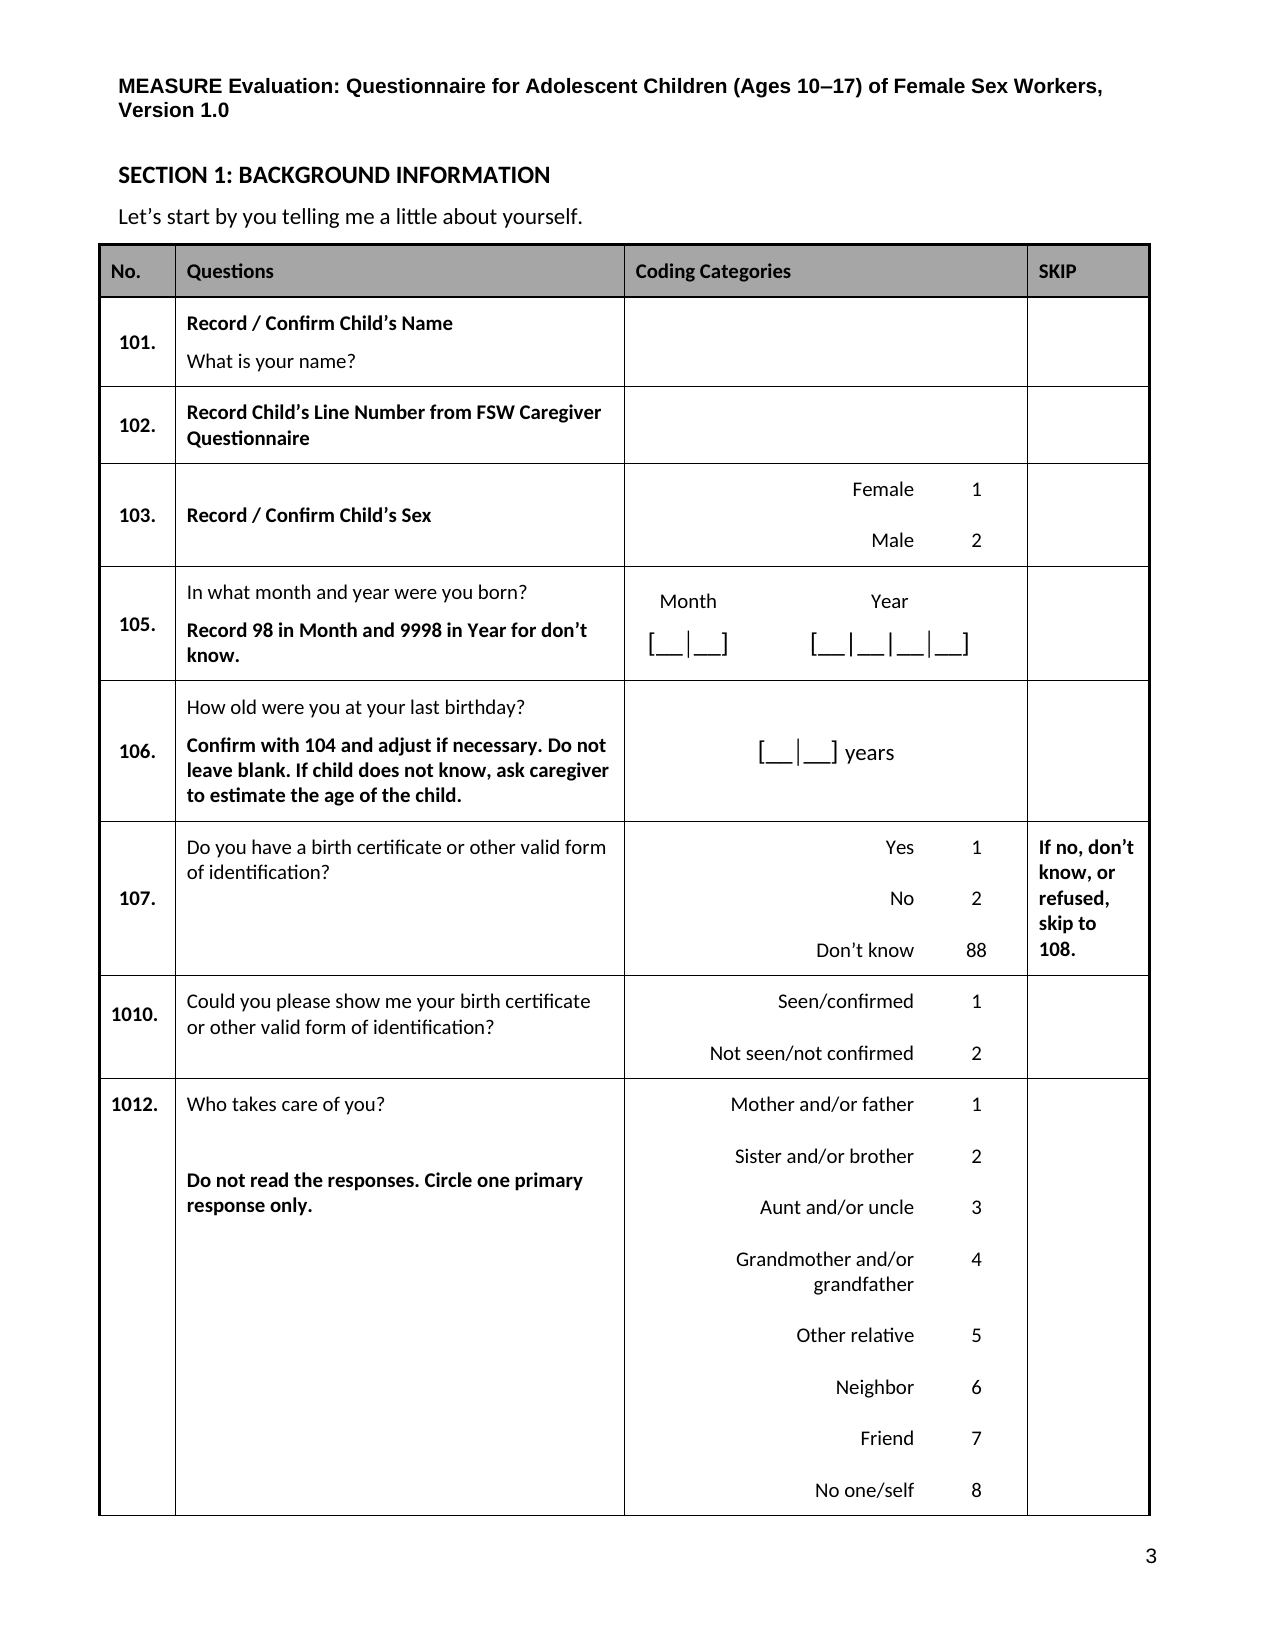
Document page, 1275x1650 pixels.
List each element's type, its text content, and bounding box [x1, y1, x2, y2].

table_cell No one/self [625, 1464, 925, 1515]
table_cell Not seen/not confirmed [625, 1026, 925, 1078]
table_cell 5 [925, 1309, 1027, 1361]
table_cell [101, 976, 175, 1078]
table_cell Don’t know [625, 924, 925, 975]
table_cell [101, 681, 175, 821]
table_cell Yes [625, 822, 925, 872]
table_cell [101, 822, 175, 975]
table_cell Grandmother and/or grandfather [625, 1232, 925, 1309]
table_cell 2 [925, 1129, 1027, 1181]
text Let’s start by you telling me a little about yourself. [118, 202, 1157, 230]
table_header Coding Categories [625, 246, 1027, 296]
table_cell 2 [925, 872, 1027, 923]
table_cell [1028, 1079, 1148, 1515]
table_cell [1028, 464, 1148, 566]
table_header Questions [176, 246, 624, 296]
table_cell 7 [925, 1412, 1027, 1463]
table_cell 3 [925, 1181, 1027, 1232]
table_cell No [625, 872, 925, 923]
table_cell Record / Confirm Child’s Name What is your name? [176, 298, 624, 386]
table_cell Female [625, 464, 925, 514]
table_cell Neighbor [625, 1361, 925, 1412]
table_cell 6 [925, 1361, 1027, 1412]
table_cell [625, 298, 1027, 386]
table_cell Male [625, 514, 925, 566]
table_header No. [101, 246, 175, 296]
table_cell Year [__|__|____] [752, 567, 1027, 680]
table_cell Record / Confirm Child’s Sex [176, 464, 624, 566]
table_cell Sister and/or brother [625, 1129, 925, 1181]
table_cell Mother and/or father [625, 1079, 925, 1129]
table_cell 1 [925, 822, 1027, 872]
table_cell 1 [925, 1079, 1027, 1129]
text SECTION 1: BACKGROUND INFORMATION [118, 159, 1157, 190]
table_cell [101, 464, 175, 566]
table_cell Other relative [625, 1309, 925, 1361]
table_cell [1028, 387, 1148, 463]
table_header SKIP [1028, 246, 1148, 296]
table_cell 1 [925, 464, 1027, 514]
table_cell Month [____] [625, 567, 752, 680]
table_cell [625, 387, 1027, 463]
table_cell Friend [625, 1412, 925, 1463]
table_cell 8 [925, 1464, 1027, 1515]
table_cell Record Child’s Line Number from FSW Caregiver Questionnaire [176, 387, 624, 463]
table_cell [____] years [625, 681, 1027, 821]
table_cell Seen/confirmed [625, 976, 925, 1026]
table_cell 1 [925, 976, 1027, 1026]
table_cell In what month and year were you born? Record 98 in Month and 9998 in Year for don’t know. [176, 567, 624, 680]
table_cell Aunt and/or uncle [625, 1181, 925, 1232]
table_cell If no, don’t know, or refused, skip to 108. [1028, 822, 1148, 975]
table_cell Who takes care of you? Do not read the responses. Circle one primary response only. [176, 1079, 624, 1515]
table_cell [1028, 298, 1148, 386]
table_cell Could you please show me your birth certificate or other valid form of identification? [176, 976, 624, 1078]
table_cell 2 [925, 1026, 1027, 1078]
table_cell [1028, 681, 1148, 821]
table_cell How old were you at your last birthday? Confirm with 104 and adjust if necessary. Do not leave blank. If child does not know, ask caregiver to estimate the age of the child. [176, 681, 624, 821]
table_cell [101, 298, 175, 386]
table_cell [101, 387, 175, 463]
table_cell [1028, 567, 1148, 680]
table_cell [101, 567, 175, 680]
table_cell 2 [925, 514, 1027, 566]
table_cell Do you have a birth certificate or other valid form of identification? [176, 822, 624, 975]
table_cell [1028, 976, 1148, 1078]
table_cell [101, 1079, 175, 1515]
table_cell 88 [925, 924, 1027, 975]
table_cell 4 [925, 1232, 1027, 1309]
